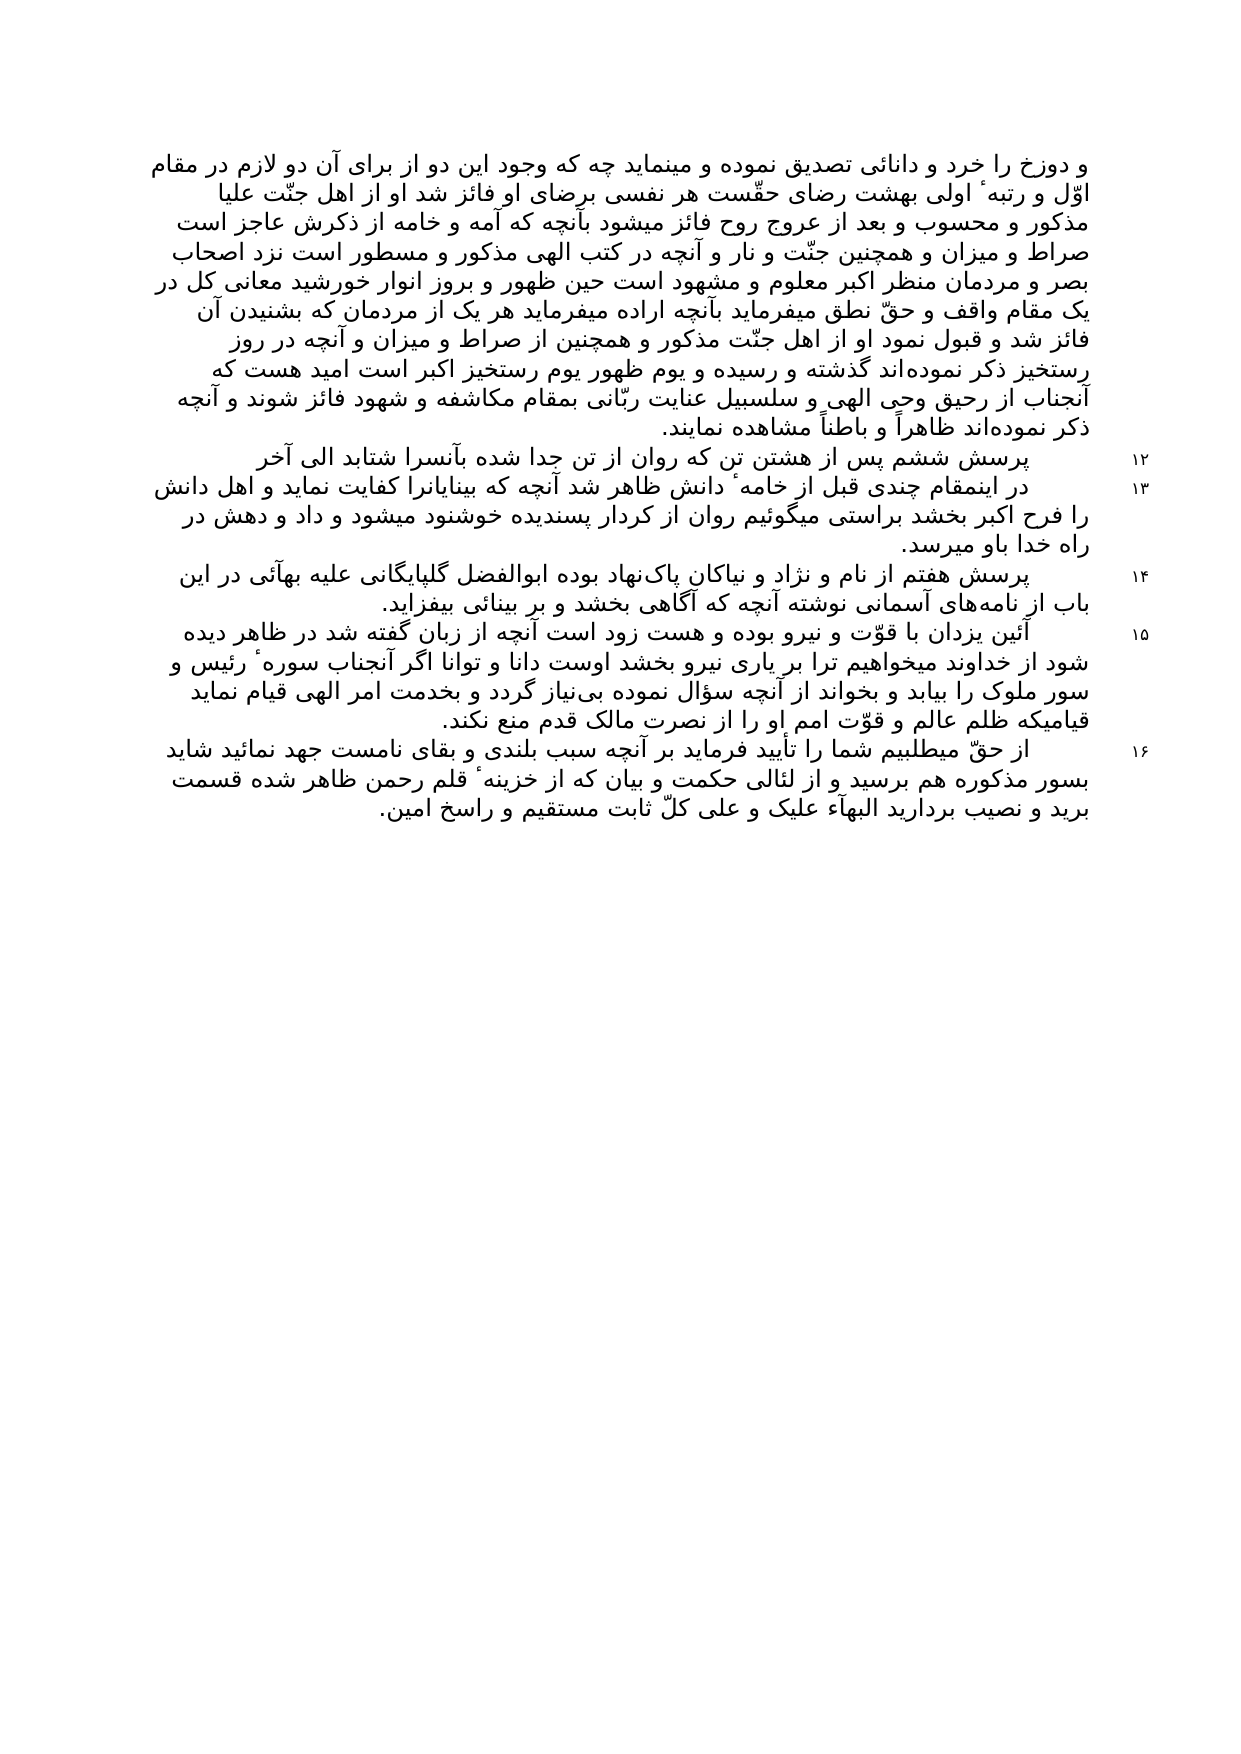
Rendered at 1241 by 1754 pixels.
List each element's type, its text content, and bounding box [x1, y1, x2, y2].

text ۱۳ در اینمقام چندی قبل از خامهٴ دانش ظاهر شد آنچه که بینایانرا کفایت نماید و اهل دانش را فرح اکبر بخشد براستی میگوئیم روان از کردار پسندیده خوشنود میشود و داد و دهش در راه خدا باو میرسد. [150, 472, 1149, 558]
text ۱۵ آئین یزدان با قوّت و نیرو بوده و هست زود است آنچه از زبان گفته شد در ظاهر دیده شود از خداوند میخواهیم ترا بر یاری نیرو بخشد اوست دانا و توانا اگر آنجناب سورهٴ رئیس و سور ملوک را بیابد و بخواند از آنچه سؤال نموده بی‌نیاز گردد و بخدمت امر الهی قیام نماید قیامیکه ظلم عالم و قوّت امم او را از نصرت مالک قدم منع نکند. [150, 618, 1149, 734]
text ۱۴ پرسش هفتم از نام و نژاد و نیاکان پاک‌نهاد بوده ابوالفضل گلپایگانی علیه بهآئی در این باب از نامه‌های آسمانی نوشته آنچه که آگاهی بخشد و بر بینائی بیفزاید. [150, 560, 1149, 617]
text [150, 150, 1149, 441]
text ۱۶ از حقّ میطلبیم شما را تأیید فرماید بر آنچه سبب بلندی و بقای نامست جهد نمائید شاید بسور مذکوره هم برسید و از لئالی حکمت و بیان که از خزینهٴ قلم رحمن ظاهر شده قسمت برید و نصیب بردارید البهآء علیک و علی کلّ ثابت مستقیم و راسخ امین. [150, 735, 1149, 822]
text ۱۲ پرسش ششم پس از هشتن تن که روان از تن جدا شده بآنسرا شتابد الی آخر [150, 443, 1149, 471]
